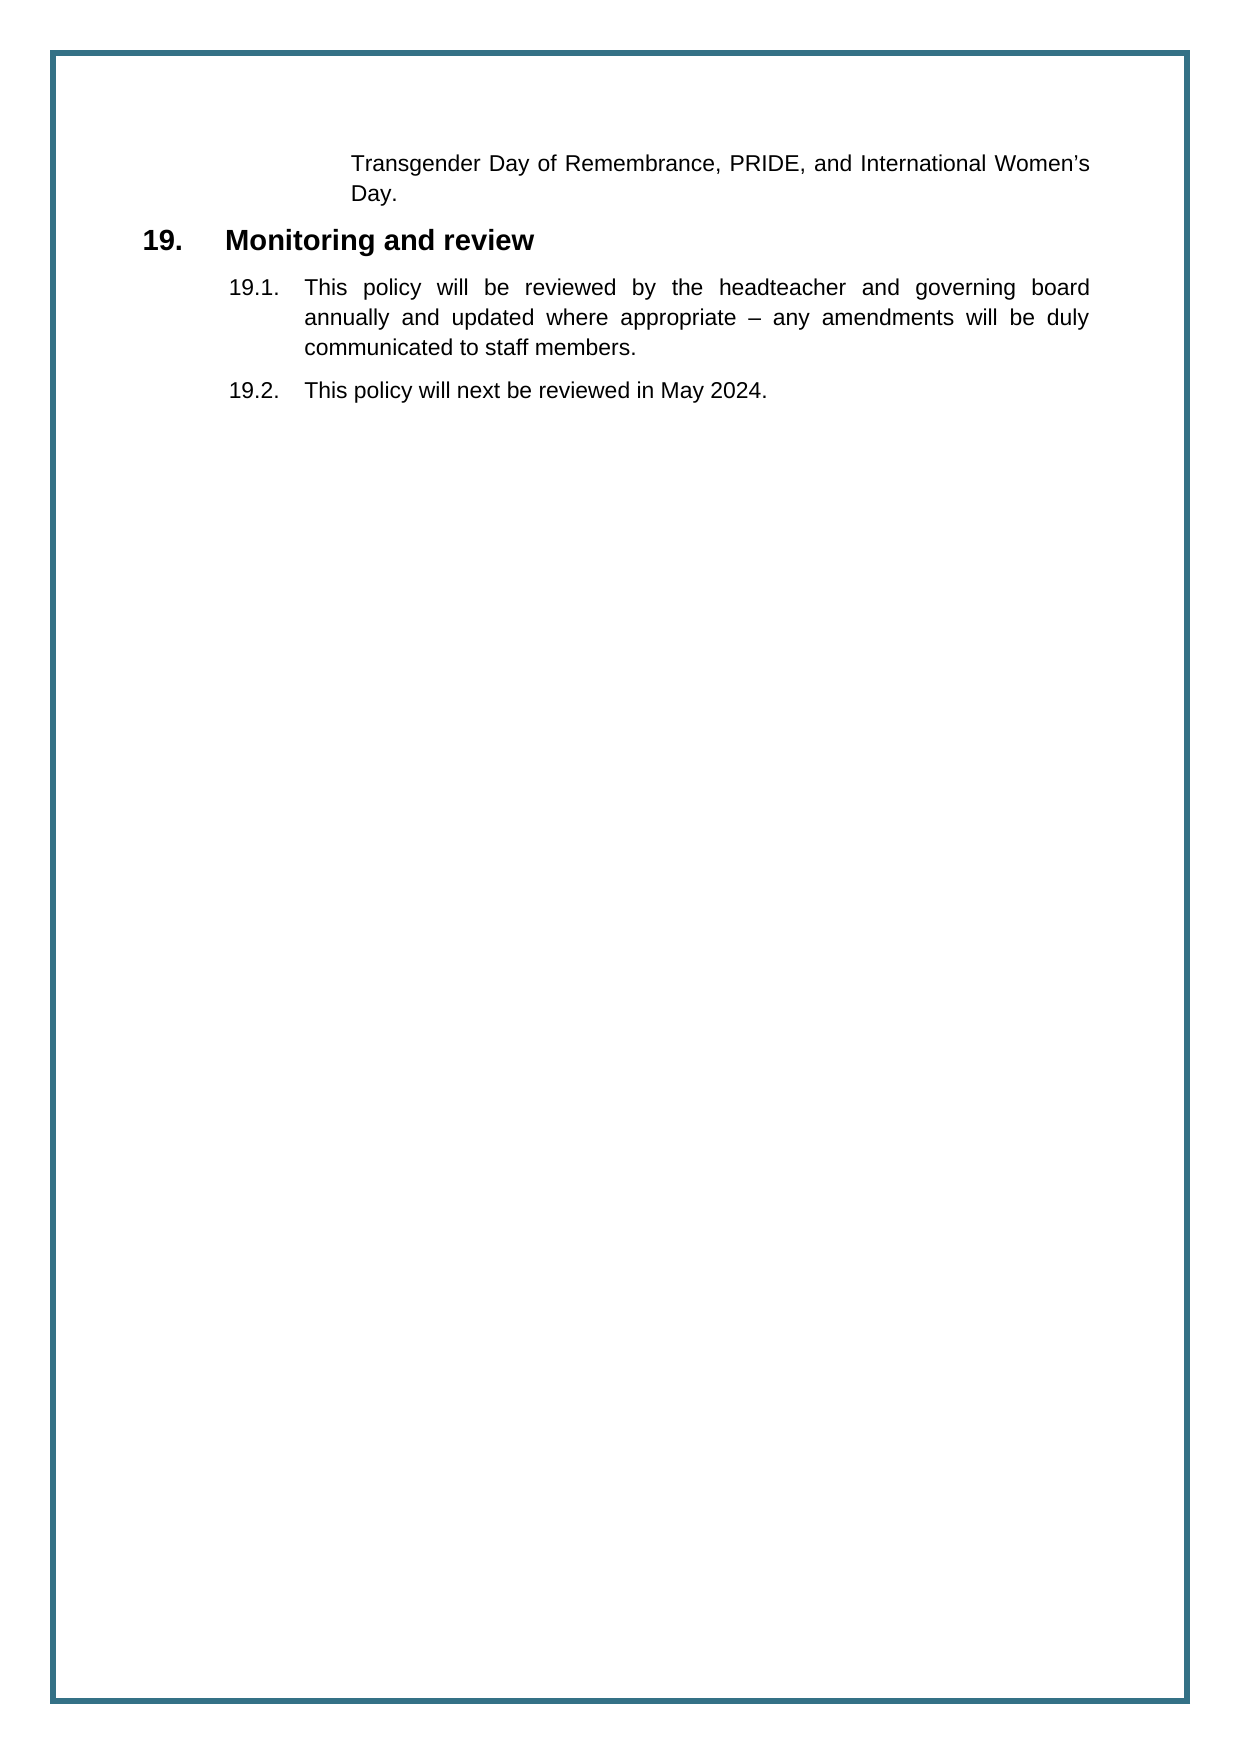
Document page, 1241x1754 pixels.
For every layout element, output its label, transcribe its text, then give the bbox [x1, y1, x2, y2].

text This policy will next be reviewed in May 2024. [254, 377, 1090, 403]
subtitle Monitoring and review [142, 223, 1090, 256]
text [313, 150, 1090, 207]
text This policy will be reviewed by the headteacher and governing board annually and updated where appropriate – any amendments will be duly communicated to staff members. [254, 274, 1090, 361]
